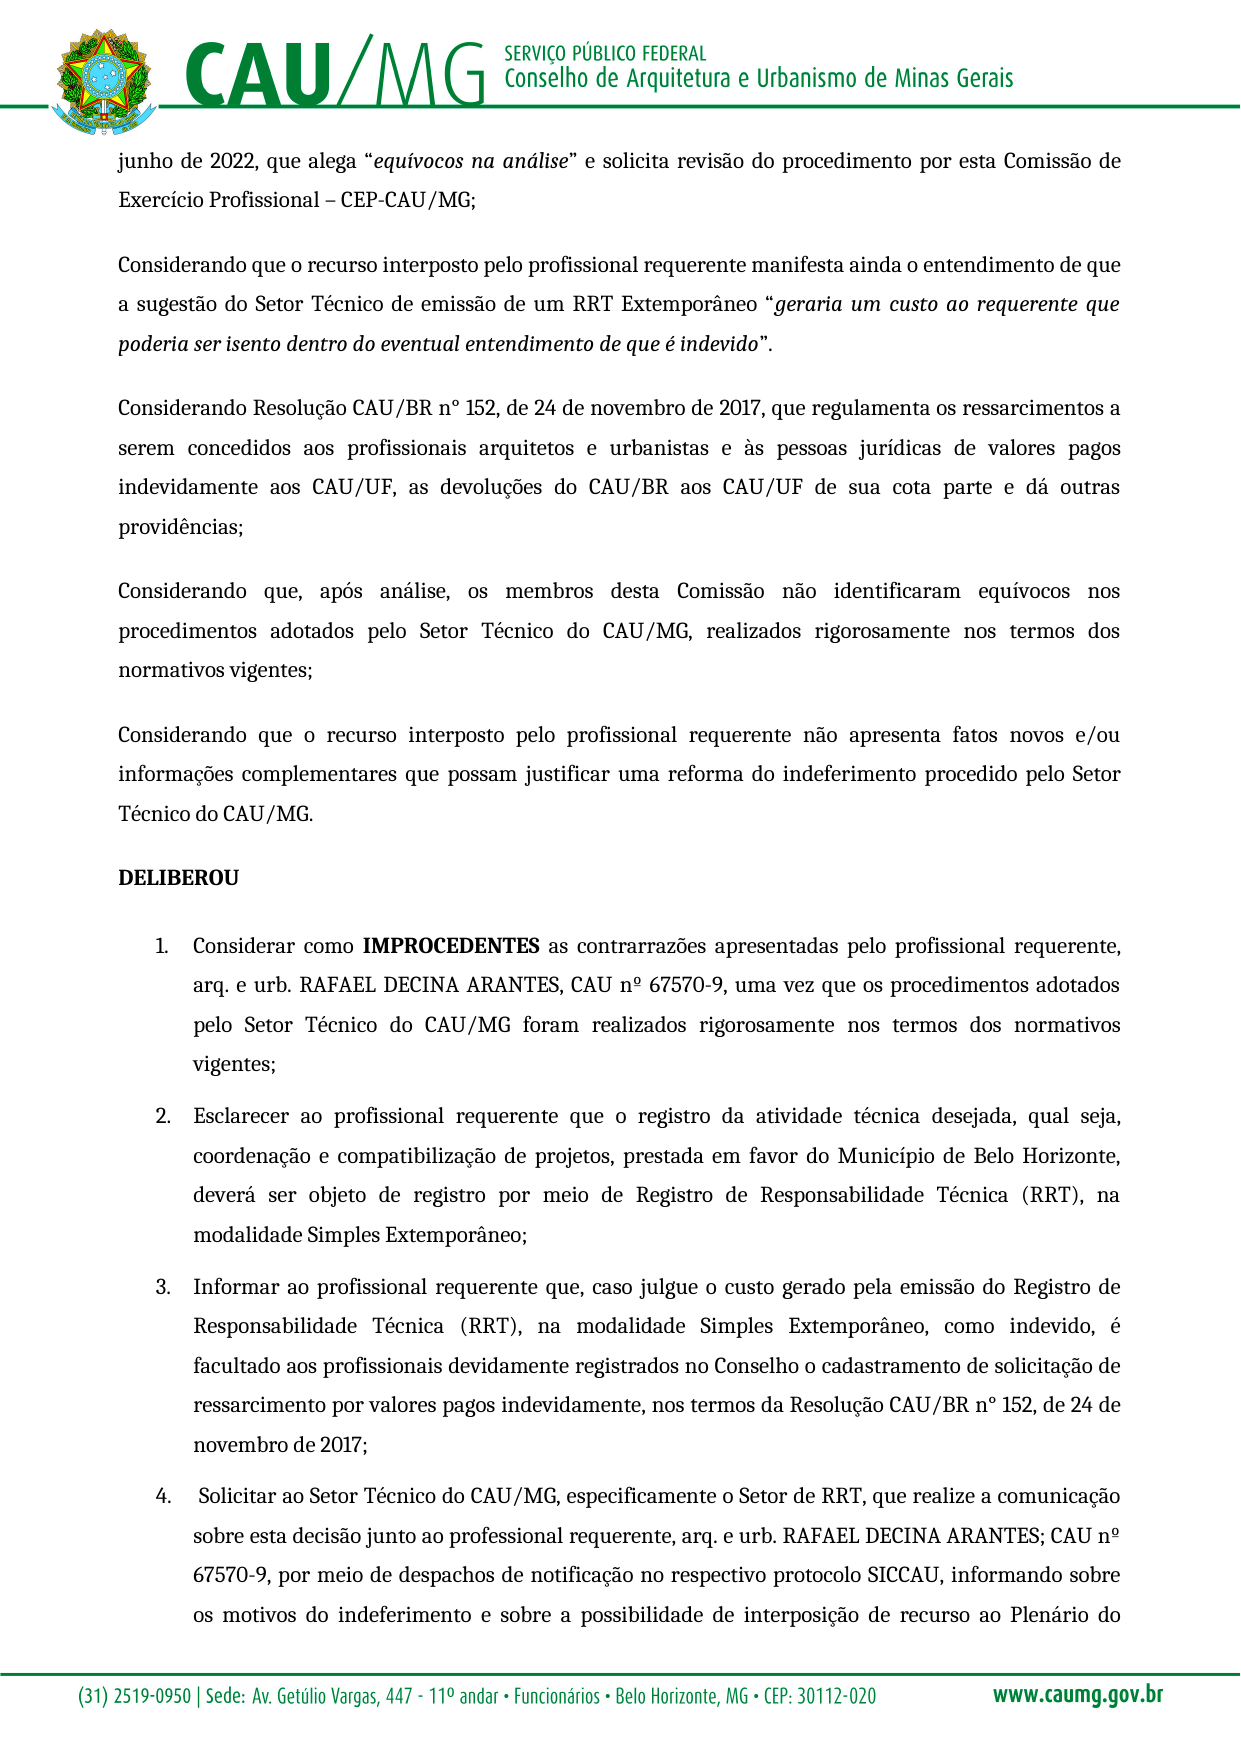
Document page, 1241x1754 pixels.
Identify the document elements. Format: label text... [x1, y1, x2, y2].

text Considerando que o recurso interposto pelo profissional requerente manifesta ainda o entendimento de que a sugestão do Setor Técnico de emissão de um RRT Extemporâneo “geraria um custo ao requerente que poderia ser isento dentro do eventual entendimento de que é indevido”. [118, 252, 1122, 357]
list Considerar como IMPROCEDENTES as contrarrazões apresentadas pelo profissional requerente, arq. e urb. RAFAEL DECINA ARANTES, CAU nº 67570-9, uma vez que os procedimentos adotados pelo Setor Técnico do CAU/MG foram realizados rigorosamente nos termos dos normativos vigentes; [156, 933, 1122, 1077]
list Informar ao profissional requerente que, caso julgue o custo gerado pela emissão do Registro de Responsabilidade Técnica (RRT), na modalidade Simples Extemporâneo, como indevido, é facultado aos profissionais devidamente registrados no Conselho o cadastramento de solicitação de ressarcimento por valores pagos indevidamente, nos termos da Resolução CAU/BR n° 152, de 24 de novembro de 2017; [156, 1273, 1122, 1458]
list Esclarecer ao profissional requerente que o registro da atividade técnica desejada, qual seja, coordenação e compatibilização de projetos, prestada em favor do Município de Belo Horizonte, deverá ser objeto de registro por meio de Registro de Responsabilidade Técnica (RRT), na modalidade Simples Extemporâneo; [156, 1103, 1122, 1248]
picture [0, 0, 1241, 148]
text Considerando que o recurso interposto pelo profissional requerente não apresenta fatos novos e/ou informações complementares que possam justificar uma reforma do indeferimento procedido pelo Setor Técnico do CAU/MG. [118, 721, 1122, 827]
text Considerando Resolução CAU/BR n° 152, de 24 de novembro de 2017, que regulamenta os ressarcimentos a serem concedidos aos profissionais arquitetos e urbanistas e às pessoas jurídicas de valores pagos indevidamente aos CAU/UF, as devoluções do CAU/BR aos CAU/UF de sua cota parte e dá outras providências; [118, 395, 1122, 540]
text DELIBEROU [118, 865, 1122, 891]
text Considerando que, após análise, os membros desta Comissão não identificaram equívocos nos procedimentos adotados pelo Setor Técnico do CAU/MG, realizados rigorosamente nos termos dos normativos vigentes; [118, 578, 1122, 683]
picture [0, 1660, 1241, 1750]
